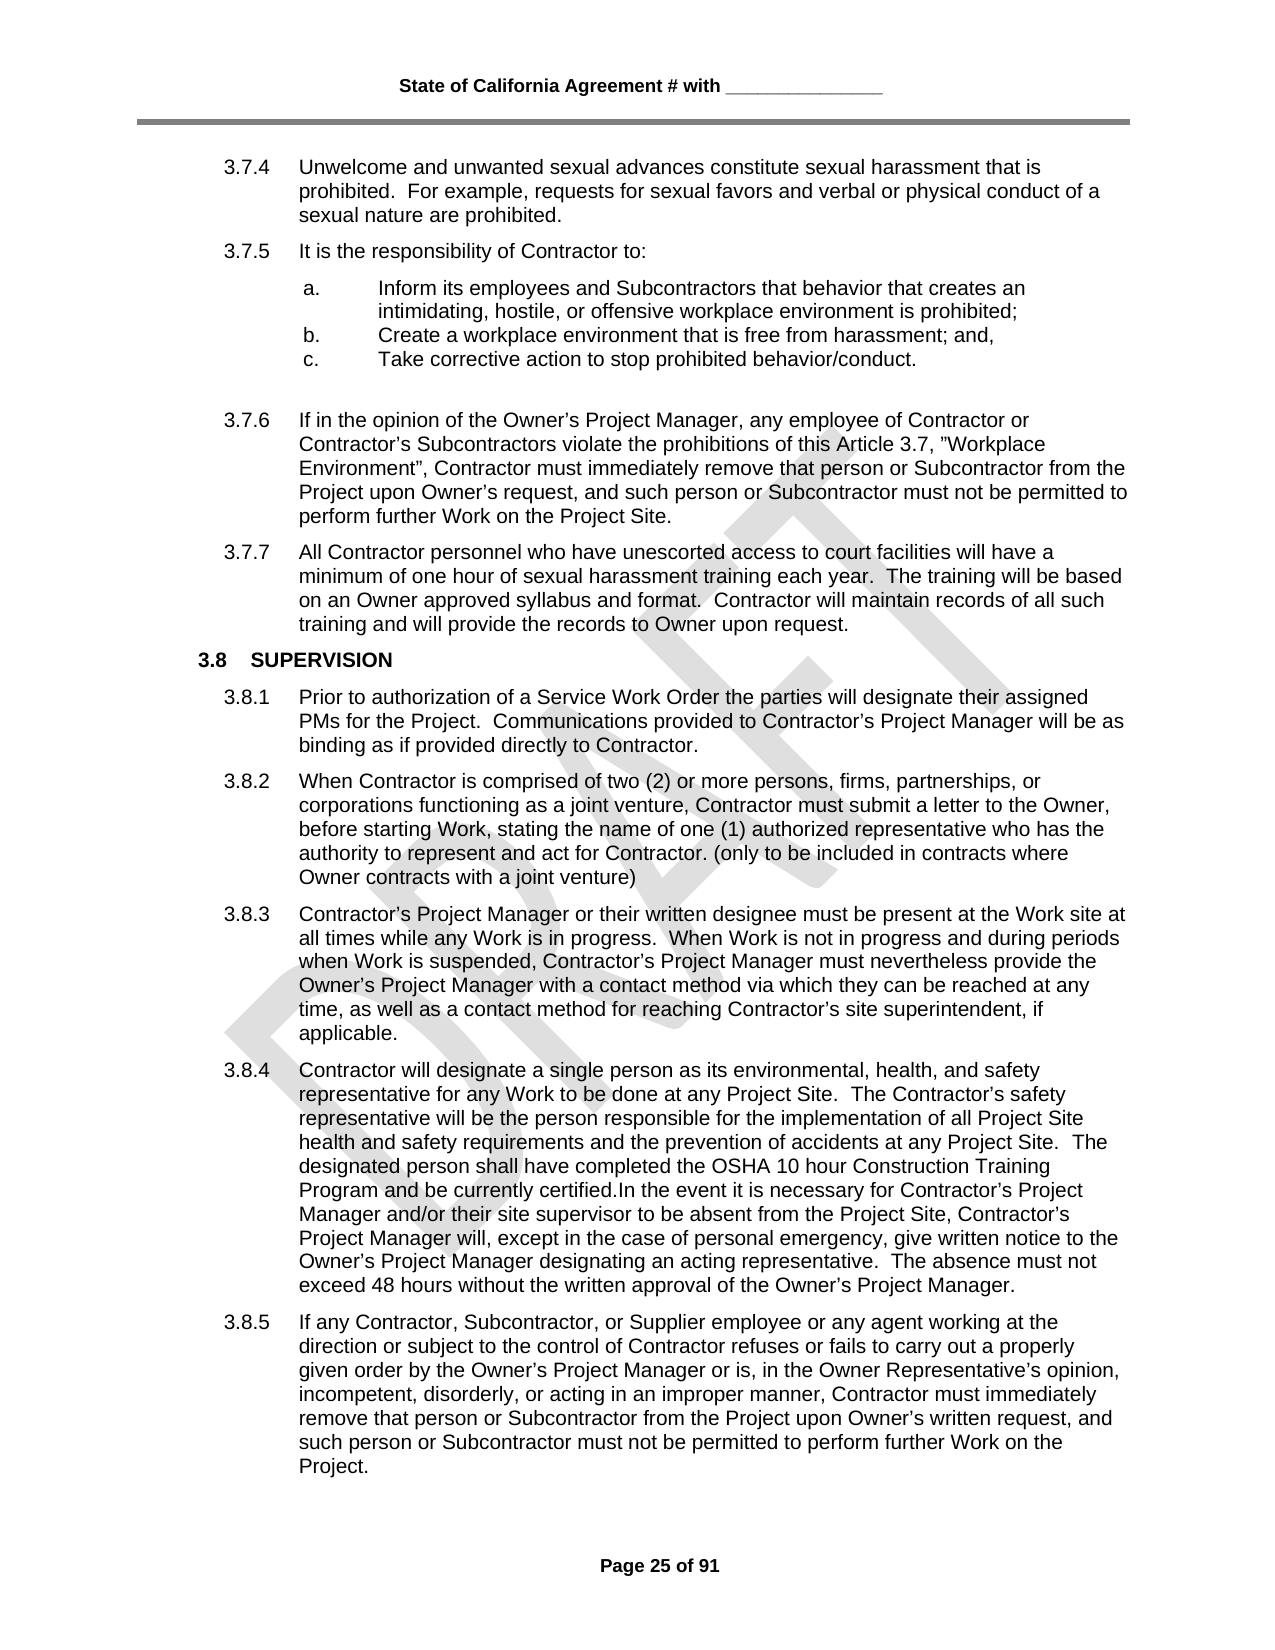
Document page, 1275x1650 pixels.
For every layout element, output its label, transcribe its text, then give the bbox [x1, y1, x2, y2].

list Inform its employees and Subcontractors that behavior that creates an intimidating, hostile, or offensive workplace environment is prohibited; [303, 275, 1129, 323]
list Prior to authorization of a Service Work Order the parties will designate their assigned PMs for the Project. Communications provided to Contractor’s Project Manager will be as binding as if provided directly to Contractor. [223, 685, 1129, 757]
list Take corrective action to stop prohibited behavior/conduct. [303, 347, 1129, 371]
list If in the opinion of the Owner’s Project Manager, any employee of Contractor or Contractor’s Subcontractors violate the prohibitions of this Article 3.7, ”Workplace Environment”, Contractor must immediately remove that person or Subcontractor from the Project upon Owner’s request, and such person or Subcontractor must not be permitted to perform further Work on the Project Site. [223, 408, 1129, 527]
list All Contractor personnel who have unescorted access to court facilities will have a minimum of one hour of sexual harassment training each year. The training will be based on an Owner approved syllabus and format. Contractor will maintain records of all such training and will provide the records to Owner upon request. [223, 540, 1129, 636]
list Contractor will designate a single person as its environmental, health, and safety representative for any Work to be done at any Project Site. The Contractor’s safety representative will be the person responsible for the implementation of all Project Site health and safety requirements and the prevention of accidents at any Project Site. The designated person shall have completed the OSHA 10 hour Construction Training Program and be currently certified.In the event it is necessary for Contractor’s Project Manager and/or their site supervisor to be absent from the Project Site, Contractor’s Project Manager will, except in the case of personal emergency, give written notice to the Owner’s Project Manager designating an acting representative. The absence must not exceed 48 hours without the written approval of the Owner’s Project Manager. [223, 1058, 1129, 1297]
list If any Contractor, Subcontractor, or Supplier employee or any agent working at the direction or subject to the control of Contractor refuses or fails to carry out a properly given order by the Owner’s Project Manager or is, in the Owner Representative’s opinion, incompetent, disorderly, or acting in an improper manner, Contractor must immediately remove that person or Subcontractor from the Project upon Owner’s written request, and such person or Subcontractor must not be permitted to perform further Work on the Project. [223, 1310, 1129, 1477]
list Create a workplace environment that is free from harassment; and, [303, 323, 1129, 347]
list When Contractor is comprised of two (2) or more persons, firms, partnerships, or corporations functioning as a joint venture, Contractor must submit a letter to the Owner, before starting Work, stating the name of one (1) authorized representative who has the authority to represent and act for Contractor. (only to be included in contracts where Owner contracts with a joint venture) [223, 769, 1129, 889]
list Unwelcome and unwanted sexual advances constitute sexual harassment that is prohibited. For example, requests for sexual favors and verbal or physical conduct of a sexual nature are prohibited. [223, 154, 1129, 226]
list Contractor’s Project Manager or their written designee must be present at the Work site at all times while any Work is in progress. When Work is not in progress and during periods when Work is suspended, Contractor’s Project Manager must nevertheless provide the Owner’s Project Manager with a contact method via which they can be reached at any time, as well as a contact method for reaching Contractor’s site superintendent, if applicable. [223, 901, 1129, 1045]
list It is the responsibility of Contractor to: [223, 239, 1129, 263]
list SUPERVISION [198, 648, 1129, 672]
